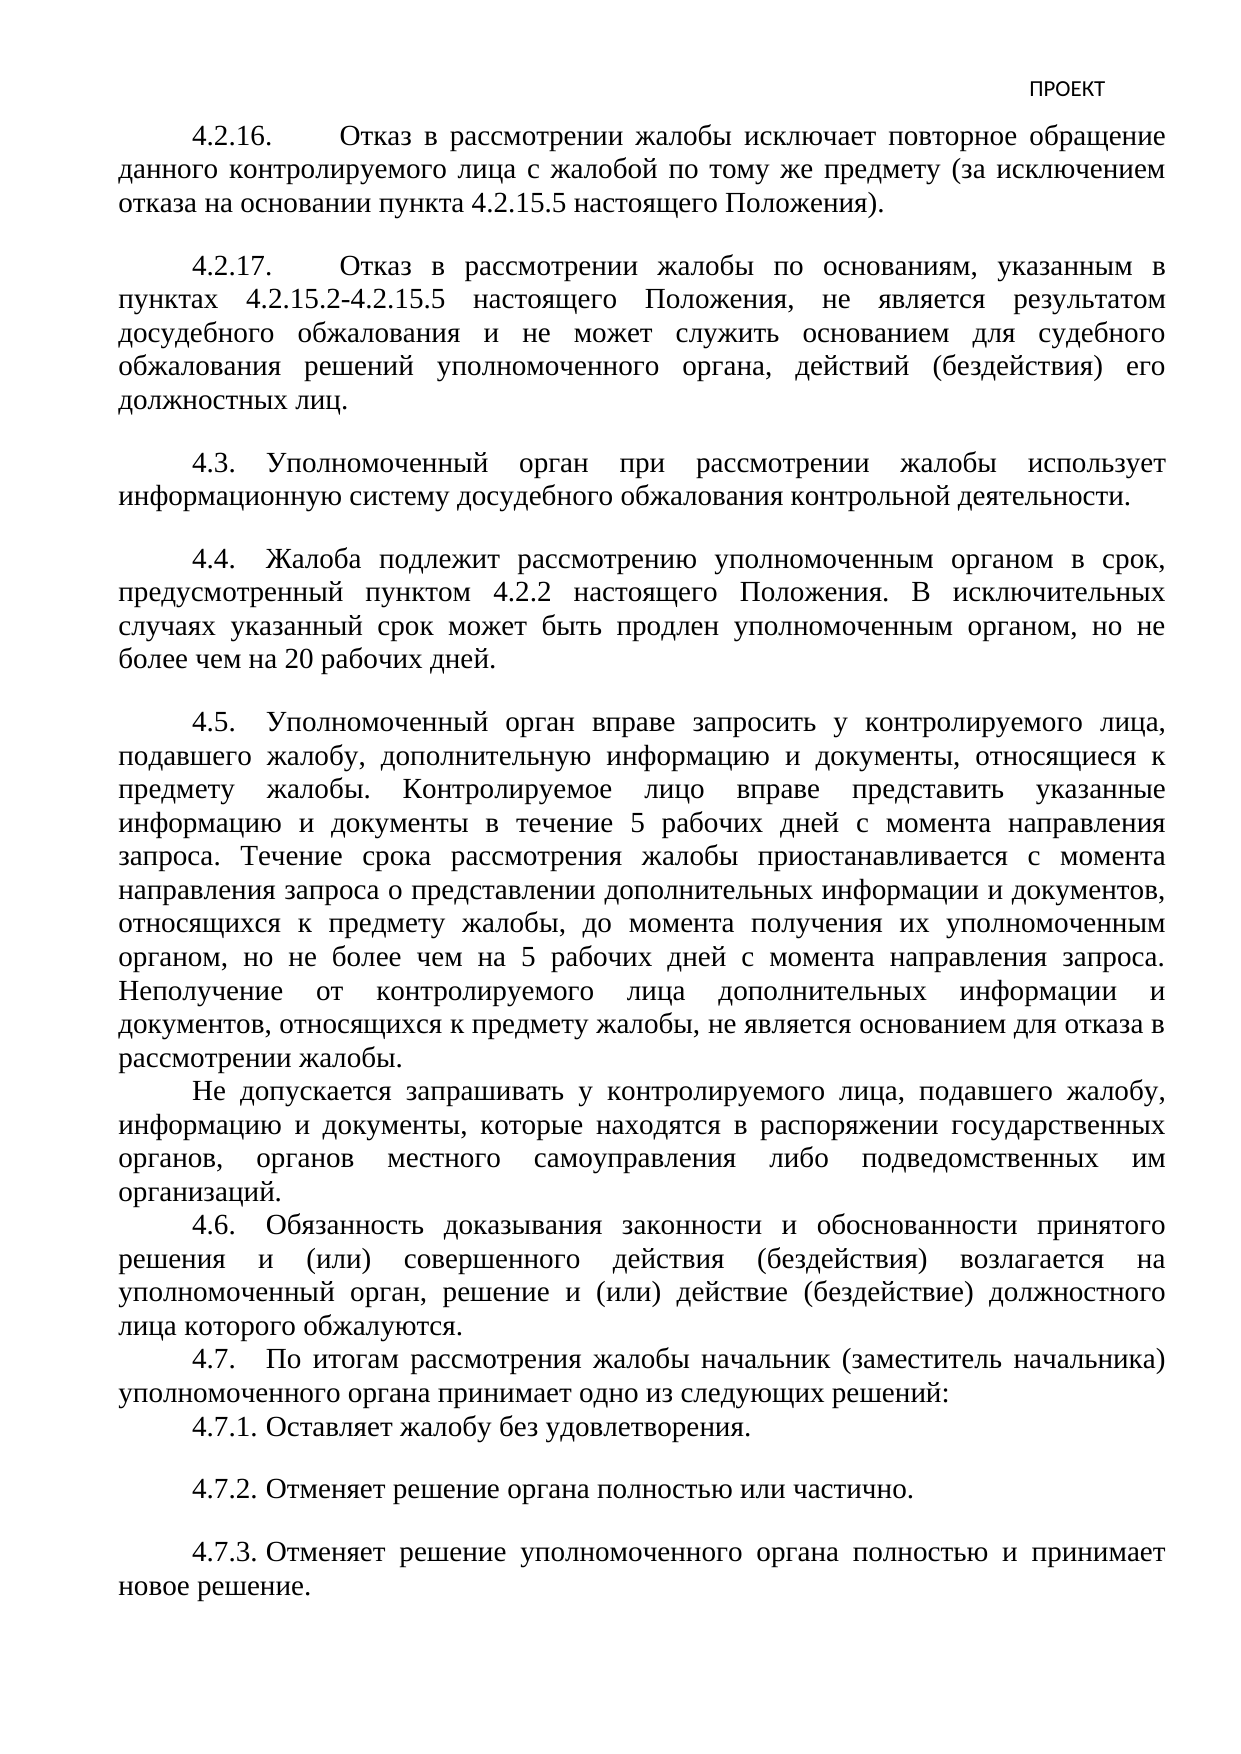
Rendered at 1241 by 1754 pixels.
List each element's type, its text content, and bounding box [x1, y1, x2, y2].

list Обязанность доказывания законности и обоснованности принятого решения и (или) совершенного действия (бездействия) возлагается на уполномоченный орган, решение и (или) действие (бездействие) должностного лица которого обжалуются. [118, 1207, 1167, 1342]
list Жалоба подлежит рассмотрению уполномоченным органом в срок, предусмотренный пунктом 4.2.2 настоящего Положения. В исключительных случаях указанный срок может быть продлен уполномоченным органом, но не более чем на 20 рабочих дней. [118, 541, 1167, 675]
list Отменяет решение уполномоченного органа полностью и принимает новое решение. [118, 1534, 1167, 1601]
list Уполномоченный орган при рассмотрении жалобы использует информационную систему досудебного обжалования контрольной деятельности. [118, 445, 1167, 512]
list Отменяет решение органа полностью или частично. [118, 1471, 1167, 1505]
list Отказ в рассмотрении жалобы по основаниям, указанным в пунктах 4.2.15.2-4.2.15.5 настоящего Положения, не является результатом досудебного обжалования и не может служить основанием для судебного обжалования решений уполномоченного органа, действий (бездействия) его должностных лиц. [118, 248, 1167, 416]
list Уполномоченный орган вправе запросить у контролируемого лица, подавшего жалобу, дополнительную информацию и документы, относящиеся к предмету жалобы. Контролируемое лицо вправе представить указанные информацию и документы в течение 5 рабочих дней с момента направления запроса. Течение срока рассмотрения жалобы приостанавливается с момента направления запроса о представлении дополнительных информации и документов, относящихся к предмету жалобы, до момента получения их уполномоченным органом, но не более чем на 5 рабочих дней с момента направления запроса. Неполучение от контролируемого лица дополнительных информации и документов, относящихся к предмету жалобы, не является основанием для отказа в рассмотрении жалобы. [118, 704, 1167, 1073]
text Не допускается запрашивать у контролируемого лица, подавшего жалобу, информацию и документы, которые находятся в распоряжении государственных органов, органов местного самоуправления либо подведомственных им организаций. [118, 1073, 1167, 1207]
list По итогам рассмотрения жалобы начальник (заместитель начальника) уполномоченного органа принимает одно из следующих решений: [118, 1342, 1167, 1409]
list Отказ в рассмотрении жалобы исключает повторное обращение данного контролируемого лица с жалобой по тому же предмету (за исключением отказа на основании пункта 4.2.15.5 настоящего Положения). [118, 118, 1167, 219]
list Оставляет жалобу без удовлетворения. [118, 1409, 1167, 1442]
